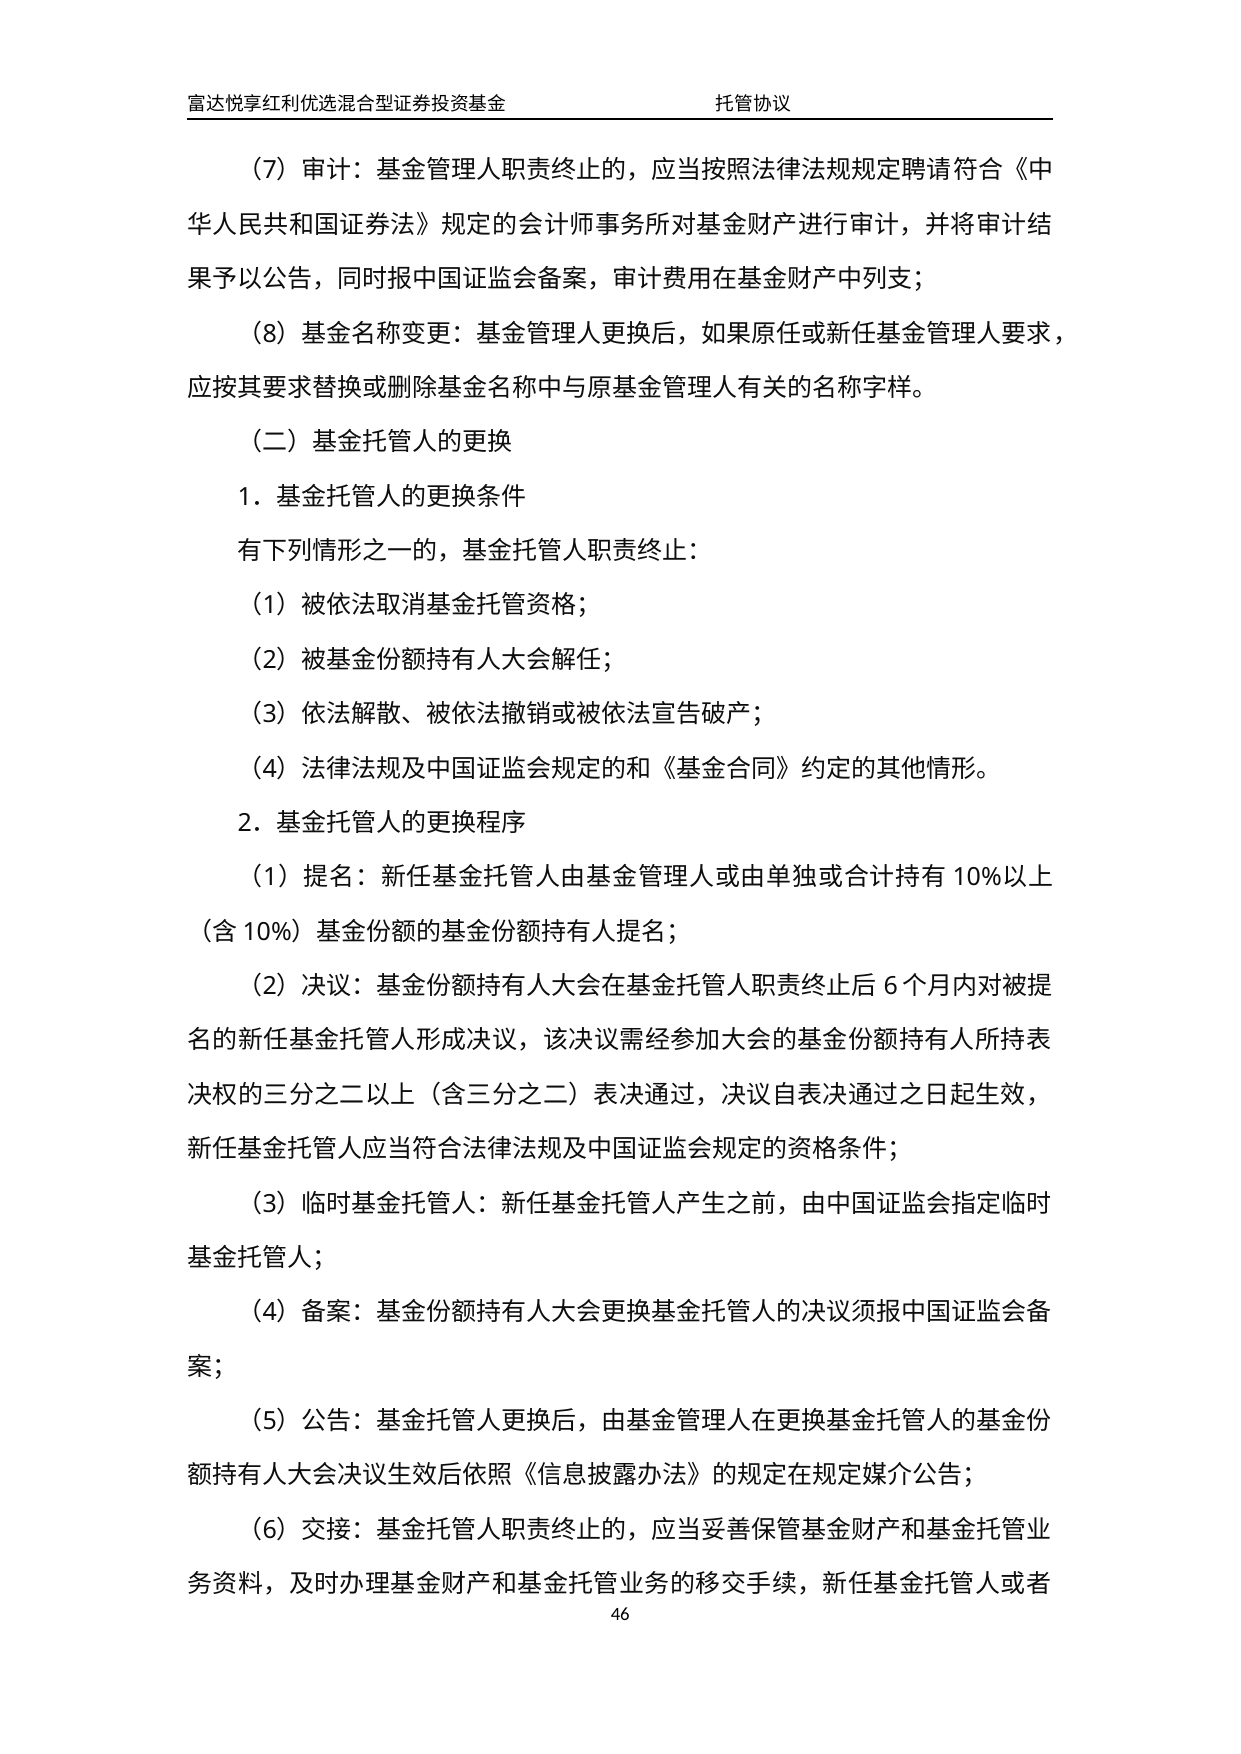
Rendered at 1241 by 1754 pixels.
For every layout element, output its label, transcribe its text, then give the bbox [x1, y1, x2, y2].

text （4）法律法规及中国证监会规定的和《基金合同》约定的其他情形。 [187, 748, 1053, 784]
text 有下列情形之一的，基金托管人职责终止： [187, 531, 1053, 567]
text （3）依法解散、被依法撤销或被依法宣告破产； [187, 694, 1053, 730]
text （二）基金托管人的更换 [187, 422, 1053, 458]
text （1）被依法取消基金托管资格； [187, 585, 1053, 621]
text （4）备案：基金份额持有人大会更换基金托管人的决议须报中国证监会备案； [187, 1292, 1053, 1382]
text （8）基金名称变更：基金管理人更换后，如果原任或新任基金管理人要求，应按其要求替换或删除基金名称中与原基金管理人有关的名称字样。 [187, 313, 1053, 404]
text （1）提名：新任基金托管人由基金管理人或由单独或合计持有10%以上（含10%）基金份额的基金份额持有人提名； [187, 857, 1053, 947]
text （5）公告：基金托管人更换后，由基金管理人在更换基金托管人的基金份额持有人大会决议生效后依照《信息披露办法》的规定在规定媒介公告； [187, 1401, 1053, 1491]
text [187, 1509, 1053, 1600]
text 1．基金托管人的更换条件 [187, 476, 1053, 512]
text （3）临时基金托管人：新任基金托管人产生之前，由中国证监会指定临时基金托管人； [187, 1183, 1053, 1274]
text （2）被基金份额持有人大会解任； [187, 639, 1053, 676]
text （7）审计：基金管理人职责终止的，应当按照法律法规规定聘请符合《中华人民共和国证券法》规定的会计师事务所对基金财产进行审计，并将审计结果予以公告，同时报中国证监会备案，审计费用在基金财产中列支； [187, 150, 1053, 295]
text 2．基金托管人的更换程序 [187, 802, 1053, 839]
text （2）决议：基金份额持有人大会在基金托管人职责终止后6个月内对被提名的新任基金托管人形成决议，该决议需经参加大会的基金份额持有人所持表决权的三分之二以上（含三分之二）表决通过，决议自表决通过之日起生效，新任基金托管人应当符合法律法规及中国证监会规定的资格条件； [187, 966, 1053, 1165]
